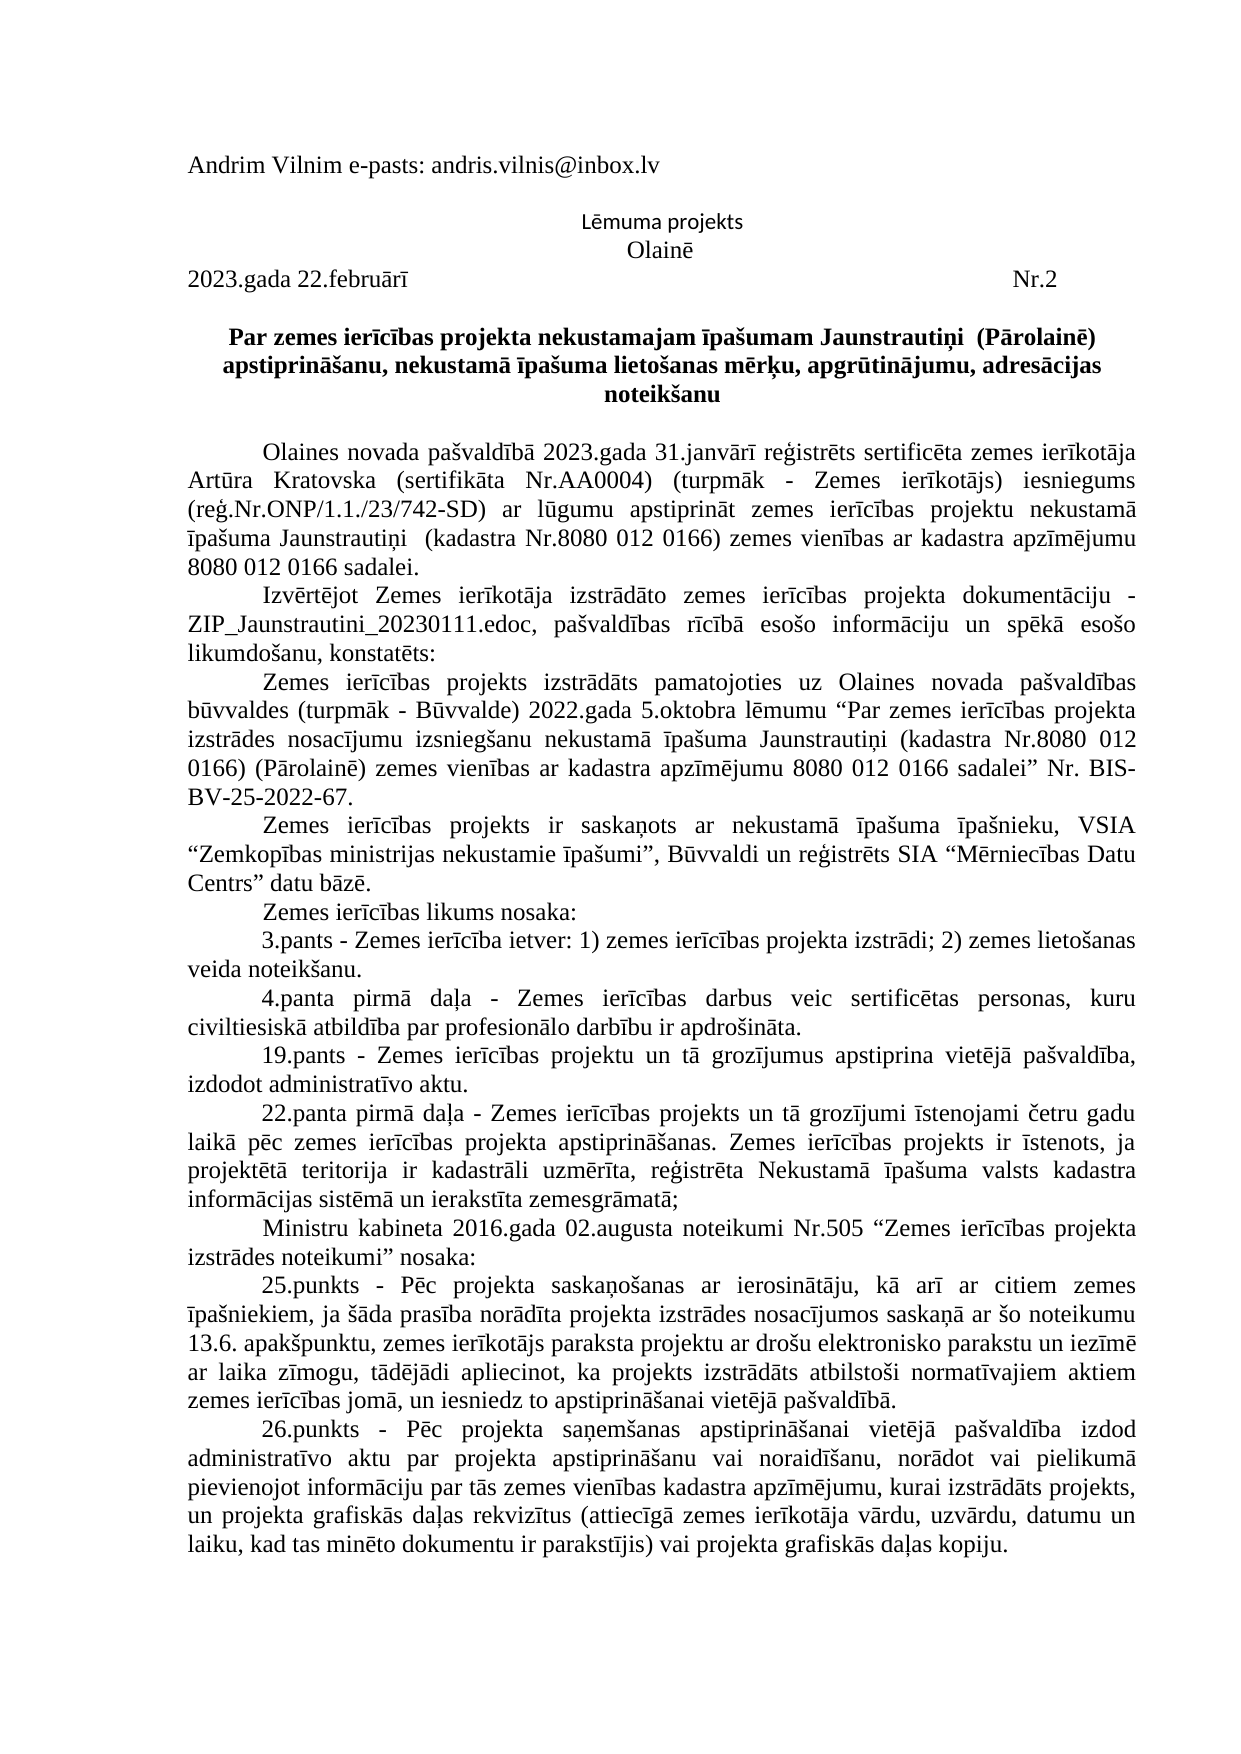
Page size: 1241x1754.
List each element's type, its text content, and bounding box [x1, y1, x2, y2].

text Zemes ierīcības projekts ir saskaņots ar nekustamā īpašuma īpašnieku, VSIA “Zemkopības ministrijas nekustamie īpašumi”, Būvvaldi un reģistrēts SIA “Mērniecības Datu Centrs” datu bāzē. [187, 811, 1137, 897]
text Izvērtējot Zemes ierīkotāja izstrādāto zemes ierīcības projekta dokumentāciju - ZIP_Jaunstrautini_20230111.edoc, pašvaldības rīcībā esošo informāciju un spēkā esošo likumdošanu, konstatēts: [187, 581, 1137, 667]
text 19.pants - Zemes ierīcības projektu un tā grozījumus apstiprina vietējā pašvaldība, izdodot administratīvo aktu. [187, 1041, 1137, 1098]
text 26.punkts - Pēc projekta saņemšanas apstiprināšanai vietējā pašvaldība izdod administratīvo aktu par projekta apstiprināšanu vai noraidīšanu, norādot vai pielikumā pievienojot informāciju par tās zemes vienības kadastra apzīmējumu, kurai izstrādāts projekts, un projekta grafiskās daļas rekvizītus (attiecīgā zemes ierīkotāja vārdu, uzvārdu, datumu un laiku, kad tas minēto dokumentu ir parakstījis) vai projekta grafiskās daļas kopiju. [187, 1414, 1137, 1558]
text 2023.gada 22.februārī Nr.2 [187, 264, 1137, 293]
text 4.panta pirmā daļa - Zemes ierīcības darbus veic sertificētas personas, kuru civiltiesiskā atbildība par profesionālo darbību ir apdrošināta. [187, 983, 1137, 1041]
text Andrim Vilnim e-pasts: andris.vilnis@inbox.lv [187, 150, 1137, 179]
text Olaines novada pašvaldībā 2023.gada 31.janvārī reģistrēts sertificēta zemes ierīkotāja Artūra Kratovska (sertifikāta Nr.AA0004) (turpmāk - Zemes ierīkotājs) iesniegums (reģ.Nr.ONP/1.1./23/742-SD) ar lūgumu apstiprināt zemes ierīcības projektu nekustamā īpašuma Jaunstrautiņi (kadastra Nr.8080 012 0166) zemes vienības ar kadastra apzīmējumu 8080 012 0166 sadalei. [187, 437, 1137, 581]
text 3.pants - Zemes ierīcība ietver: 1) zemes ierīcības projekta izstrādi; 2) zemes lietošanas veida noteikšanu. [187, 926, 1137, 983]
text Zemes ierīcības likums nosaka: [187, 897, 1137, 926]
text 22.panta pirmā daļa - Zemes ierīcības projekts un tā grozījumi īstenojami četru gadu laikā pēc zemes ierīcības projekta apstiprināšanas. Zemes ierīcības projekts ir īstenots, ja projektētā teritorija ir kadastrāli uzmērīta, reģistrēta Nekustamā īpašuma valsts kadastra informācijas sistēmā un ierakstīta zemesgrāmatā; [187, 1098, 1137, 1213]
text Zemes ierīcības projekts izstrādāts pamatojoties uz Olaines novada pašvaldības būvvaldes (turpmāk - Būvvalde) 2022.gada 5.oktobra lēmumu “Par zemes ierīcības projekta izstrādes nosacījumu izsniegšanu nekustamā īpašuma Jaunstrautiņi (kadastra Nr.8080 012 0166) (Pārolainē) zemes vienības ar kadastra apzīmējumu 8080 012 0166 sadalei” Nr. BIS-BV-25-2022-67. [187, 667, 1137, 811]
text Ministru kabineta 2016.gada 02.augusta noteikumi Nr.505 “Zemes ierīcības projekta izstrādes noteikumi” nosaka: [187, 1213, 1137, 1271]
text Lēmuma projekts [187, 207, 1137, 236]
text Par zemes ierīcības projekta nekustamajam īpašumam Jaunstrautiņi (Pārolainē) apstiprināšanu, nekustamā īpašuma lietošanas mērķu, apgrūtinājumu, adresācijas noteikšanu [187, 322, 1137, 408]
text 25.punkts - Pēc projekta saskaņošanas ar ierosinātāju, kā arī ar citiem zemes īpašniekiem, ja šāda prasība norādīta projekta izstrādes nosacījumos saskaņā ar šo noteikumu 13.6. apakšpunktu, zemes ierīkotājs paraksta projektu ar drošu elektronisko parakstu un iezīmē ar laika zīmogu, tādējādi apliecinot, ka projekts izstrādāts atbilstoši normatīvajiem aktiem zemes ierīcības jomā, un iesniedz to apstiprināšanai vietējā pašvaldībā. [187, 1271, 1137, 1414]
text Olainē [187, 236, 1132, 264]
